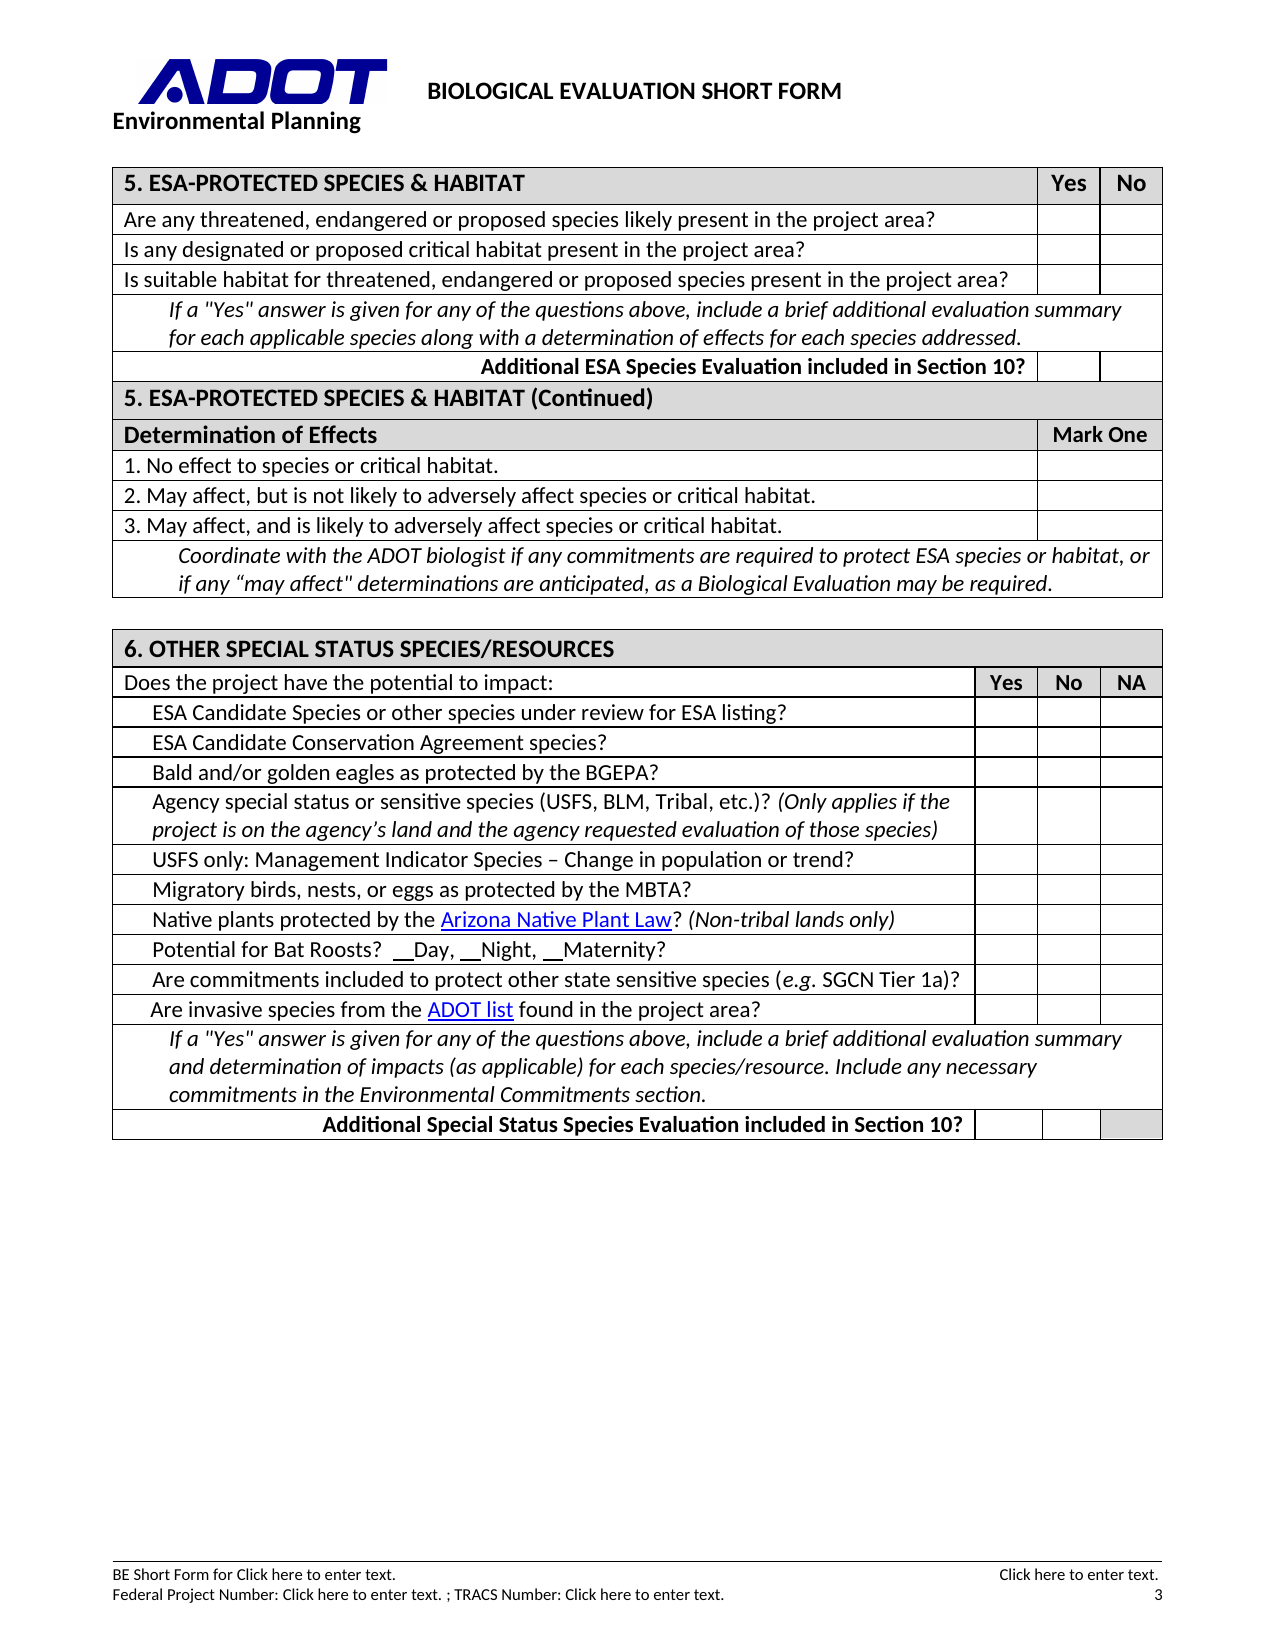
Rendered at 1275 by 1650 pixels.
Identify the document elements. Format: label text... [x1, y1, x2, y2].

table_cell [1101, 758, 1162, 786]
table_cell Are invasive species from the ADOT list found in the project area? [113, 995, 974, 1023]
table_cell Yes [976, 668, 1037, 696]
table_cell [1101, 265, 1162, 294]
table_cell [1101, 235, 1162, 264]
table_cell 2. May affect, but is not likely to adversely affect species or critical habitat. [113, 481, 1037, 510]
table_cell [1101, 905, 1162, 933]
table_cell If a "Yes" answer is given for any of the questions above, include a brief additional evaluation summary for each applicable species along with a determination of effects for each species addressed. [113, 295, 1162, 351]
table_cell [1038, 905, 1100, 933]
table_header 5. ESA-PROTECTED SPECIES & HABITAT [113, 168, 1037, 204]
table_cell 3. May affect, and is likely to adversely affect species or critical habitat. [113, 511, 1037, 540]
table_cell [1101, 845, 1162, 873]
table_cell Native plants protected by the Arizona Native Plant Law? (Non-tribal lands only) [113, 905, 974, 933]
table_cell [976, 758, 1037, 786]
picture [137, 59, 387, 104]
table_cell [1038, 698, 1100, 726]
table_cell [1038, 235, 1099, 264]
table_cell No [1038, 668, 1100, 696]
table_cell Bald and/or golden eagles as protected by the BGEPA? [113, 758, 974, 786]
table_cell 5. ESA-PROTECTED SPECIES & HABITAT (Continued) [113, 382, 1162, 419]
table_cell Mark One [1038, 420, 1162, 450]
table_cell USFS only: Management Indicator Species – Change in population or trend? [113, 845, 974, 873]
table_cell [976, 905, 1037, 933]
table_cell ESA Candidate Species or other species under review for ESA listing? [113, 698, 974, 726]
table_cell Additional ESA Species Evaluation included in Section 10? [113, 352, 1037, 381]
table_cell Is suitable habitat for threatened, endangered or proposed species present in the project area? [113, 265, 1037, 294]
table_cell [976, 788, 1037, 843]
table_cell [1038, 265, 1099, 294]
table_cell Are any threatened, endangered or proposed species likely present in the project area? [113, 205, 1037, 234]
table_cell NA [1101, 668, 1162, 696]
table_cell [1038, 758, 1100, 786]
table_cell [1101, 698, 1162, 726]
table_cell ESA Candidate Conservation Agreement species? [113, 728, 974, 756]
table_cell [1101, 352, 1162, 381]
table_cell [976, 995, 1037, 1023]
table_cell [1038, 205, 1099, 234]
table_cell Determination of Effects [113, 420, 1037, 450]
table_cell [976, 875, 1037, 903]
table_cell [1038, 845, 1100, 873]
table_cell [1038, 935, 1100, 963]
table_cell [976, 845, 1037, 873]
table_cell [1043, 1110, 1100, 1138]
table_cell [1101, 728, 1162, 756]
table_cell [976, 965, 1037, 993]
table_header No [1101, 168, 1162, 204]
table_cell [1101, 788, 1162, 843]
table_cell [976, 698, 1037, 726]
table_cell [976, 935, 1037, 963]
table_header Yes [1038, 168, 1099, 204]
table_cell Does the project have the potential to impact: [113, 668, 974, 696]
table_cell [1101, 205, 1162, 234]
table_cell [1101, 995, 1162, 1023]
table_cell [1101, 965, 1162, 993]
table_cell [1038, 481, 1162, 510]
table_cell [976, 1110, 1042, 1138]
table_cell Agency special status or sensitive species (USFS, BLM, Tribal, etc.)? (Only applies if the project is on the agency’s land and the agency requested evaluation of those species) [113, 788, 974, 843]
table_cell [1038, 965, 1100, 993]
table_cell [1101, 935, 1162, 963]
table_cell [1038, 511, 1162, 540]
table_cell [1038, 875, 1100, 903]
table_cell [1038, 451, 1162, 480]
table_cell 1. No effect to species or critical habitat. [113, 451, 1037, 480]
table_cell Coordinate with the ADOT biologist if any commitments are required to protect ESA species or habitat, or if any “may affect" determinations are anticipated, as a Biological Evaluation may be required. [113, 541, 1162, 597]
table_cell Potential for Bat Roosts? Day, Night, Maternity? [113, 935, 974, 963]
table_cell [1038, 995, 1100, 1023]
table_header 6. OTHER SPECIAL STATUS SPECIES/RESOURCES [113, 630, 1162, 666]
table_cell [976, 728, 1037, 756]
table_cell If a "Yes" answer is given for any of the questions above, include a brief additional evaluation summary and determination of impacts (as applicable) for each species/resource. Include any necessary commitments in the Environmental Commitments section. [113, 1025, 1162, 1108]
table_cell [1038, 788, 1100, 843]
table_cell Migratory birds, nests, or eggs as protected by the MBTA? [113, 875, 974, 903]
table_cell Is any designated or proposed critical habitat present in the project area? [113, 235, 1037, 264]
table_cell Are commitments included to protect other state sensitive species (e.g. SGCN Tier 1a)? [113, 965, 974, 993]
table_cell [1101, 1110, 1162, 1138]
table_cell Additional Special Status Species Evaluation included in Section 10? [113, 1110, 974, 1138]
table_cell [1038, 728, 1100, 756]
table_cell [1038, 352, 1099, 381]
table_cell [1101, 875, 1162, 903]
